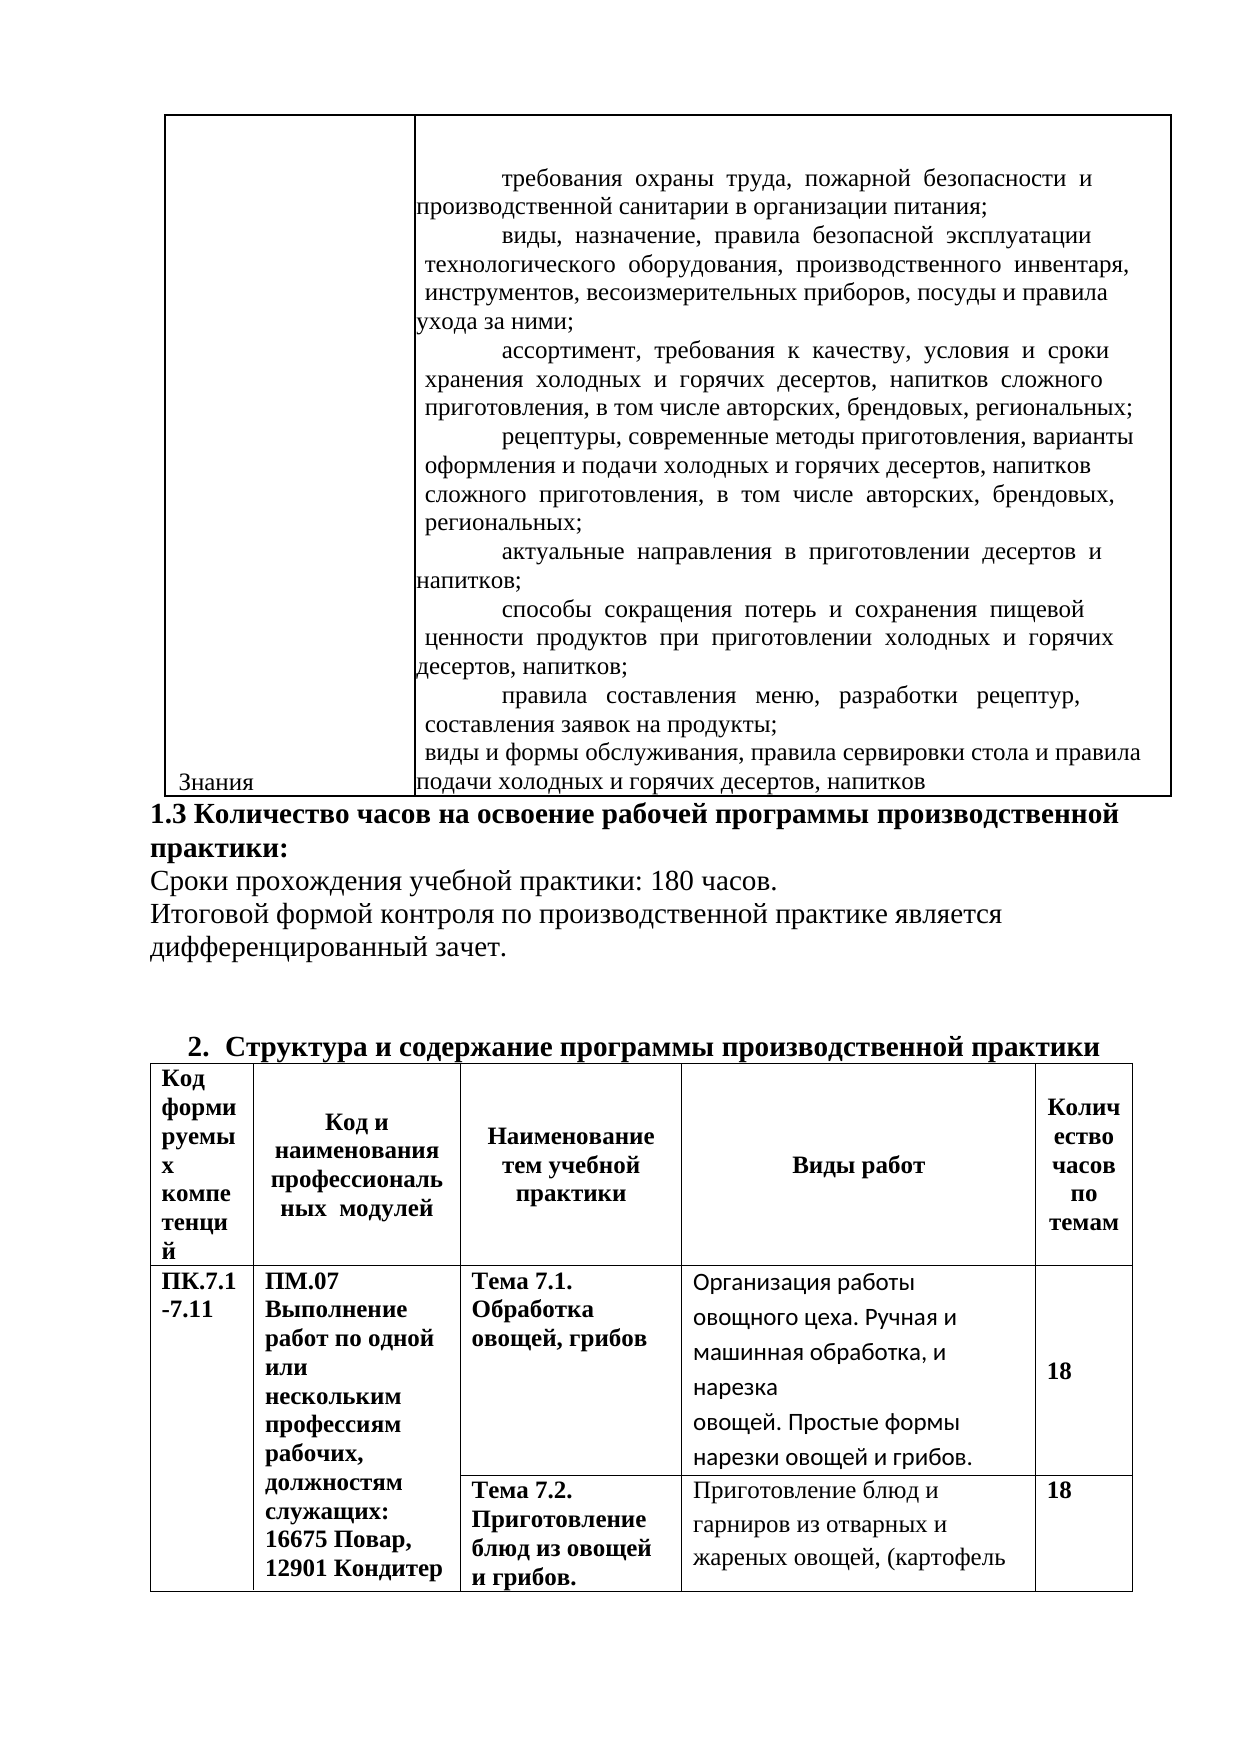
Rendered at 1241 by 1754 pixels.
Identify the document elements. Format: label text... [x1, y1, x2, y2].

table_cell требования охраны труда, пожарной безопасности и производственной санитарии в организации питания; виды, назначение, правила безопасной эксплуатации технологического оборудования, производственного инвентаря, инструментов, весоизмерительных приборов, посуды и правила ухода за ними; ассортимент, требования к качеству, условия и сроки хранения холодных и горячих десертов, напитков сложного приготовления, в том числе авторских, брендовых, региональных; рецептуры, современные методы приготовления, варианты оформления и подачи холодных и горячих десертов, напитков сложного приготовления, в том числе авторских, брендовых, региональных; актуальные направления в приготовлении десертов и напитков; способы сокращения потерь и сохранения пищевой ценности продуктов при приготовлении холодных и горячих десертов, напитков; правила составления меню, разработки рецептур, составления заявок на продукты; виды и формы обслуживания, правила сервировки стола и правила подачи холодных и горячих десертов, напитков [416, 116, 1170, 795]
table_cell ПМ.07 Выполнение работ по одной или нескольким профессиям рабочих, должностям служащих: 16675 Повар, 12901 Кондитер [254, 1266, 460, 1591]
table_cell Тема 7.1. Обработка овощей, грибов [461, 1266, 681, 1475]
table_header Виды работ [682, 1064, 1035, 1265]
table_header Код и наименования профессиональных модулей [254, 1064, 460, 1265]
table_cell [682, 1476, 1035, 1591]
list Структура и содержание программы производственной практики [187, 1029, 1152, 1063]
table_cell 18 [1036, 1266, 1132, 1475]
table_header Наименование тем учебной практики [461, 1064, 681, 1265]
table_cell 18 [1036, 1476, 1132, 1591]
table_cell Организация работы овощного цеха. Ручная и машинная обработка, и нарезка овощей. Простые формы нарезки овощей и грибов. [682, 1266, 1035, 1475]
table_header Код формируемых компетенций [151, 1064, 253, 1265]
table_cell Знания [166, 116, 414, 795]
table_header Количество часов по темам [1036, 1064, 1132, 1265]
table_cell ПК.7.1-7.11 [151, 1266, 253, 1591]
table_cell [461, 1476, 681, 1591]
text 1.3 Количество часов на освоение рабочей программы производственной практики: Сроки прохождения учебной практики: 180 часов. Итоговой формой контроля по производственной практике является дифференцированный зачет. [150, 797, 1133, 963]
